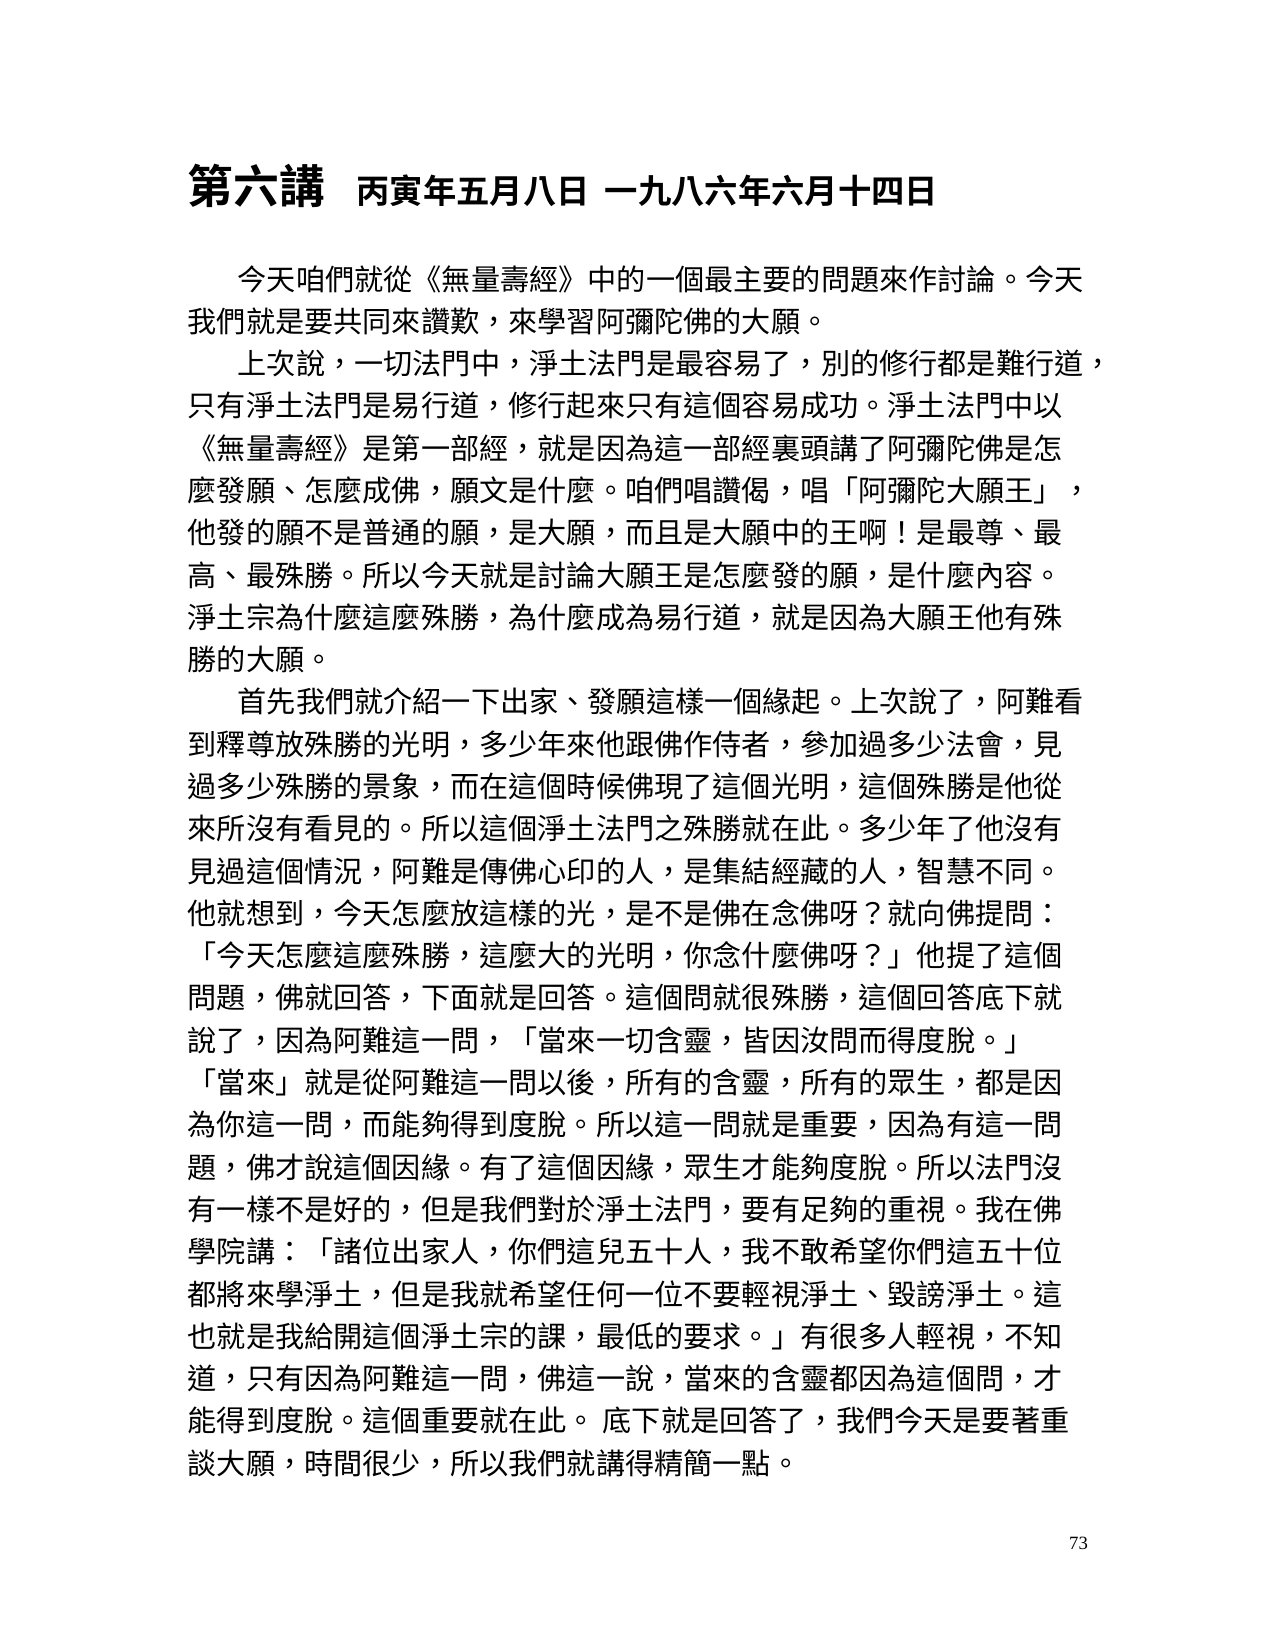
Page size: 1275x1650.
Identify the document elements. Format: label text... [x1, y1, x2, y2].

text 今天咱們就從《無量壽經》中的一個最主要的問題來作討論。今天我們就是要共同來讚歎，來學習阿彌陀佛的大願。 [187, 256, 1087, 341]
text 第六講 丙寅年五月八日 一九八六年六月十四日 [187, 150, 1087, 216]
text 首先我們就介紹一下出家、發願這樣一個緣起。上次說了，阿難看到釋尊放殊勝的光明，多少年來他跟佛作侍者，參加過多少法會，見過多少殊勝的景象，而在這個時候佛現了這個光明，這個殊勝是他從來所沒有看見的。所以這個淨土法門之殊勝就在此。多少年了他沒有見過這個情況，阿難是傳佛心印的人，是集結經藏的人，智慧不同。他就想到，今天怎麼放這樣的光，是不是佛在念佛呀？就向佛提問：「今天怎麼這麼殊勝，這麼大的光明，你念什麼佛呀？」他提了這個問題，佛就回答，下面就是回答。這個問就很殊勝，這個回答底下就說了，因為阿難這一問，「當來一切含靈，皆因汝問而得度脫。」「當來」就是從阿難這一問以後，所有的含靈，所有的眾生，都是因為你這一問，而能夠得到度脫。所以這一問就是重要，因為有這一問題，佛才說這個因緣。有了這個因緣，眾生才能夠度脫。所以法門沒有一樣不是好的，但是我們對於淨土法門，要有足夠的重視。我在佛學院講：「諸位出家人，你們這兒五十人，我不敢希望你們這五十位都將來學淨土，但是我就希望任何一位不要輕視淨土、毀謗淨土。這也就是我給開這個淨土宗的課，最低的要求。」有很多人輕視，不知道，只有因為阿難這一問，佛這一說，當來的含靈都因為這個問，才能得到度脫。這個重要就在此。 底下就是回答了，我們今天是要著重談大願，時間很少，所以我們就講得精簡一點。 [187, 679, 1087, 1482]
text 上次說，一切法門中，淨土法門是最容易了，別的修行都是難行道，只有淨土法門是易行道，修行起來只有這個容易成功。淨土法門中以《無量壽經》是第一部經，就是因為這一部經裏頭講了阿彌陀佛是怎麼發願、怎麼成佛，願文是什麼。咱們唱讚偈，唱「阿彌陀大願王」，他發的願不是普通的願，是大願，而且是大願中的王啊！是最尊、最高、最殊勝。所以今天就是討論大願王是怎麼發的願，是什麼內容。淨土宗為什麼這麼殊勝，為什麼成為易行道，就是因為大願王他有殊勝的大願。 [187, 341, 1087, 679]
